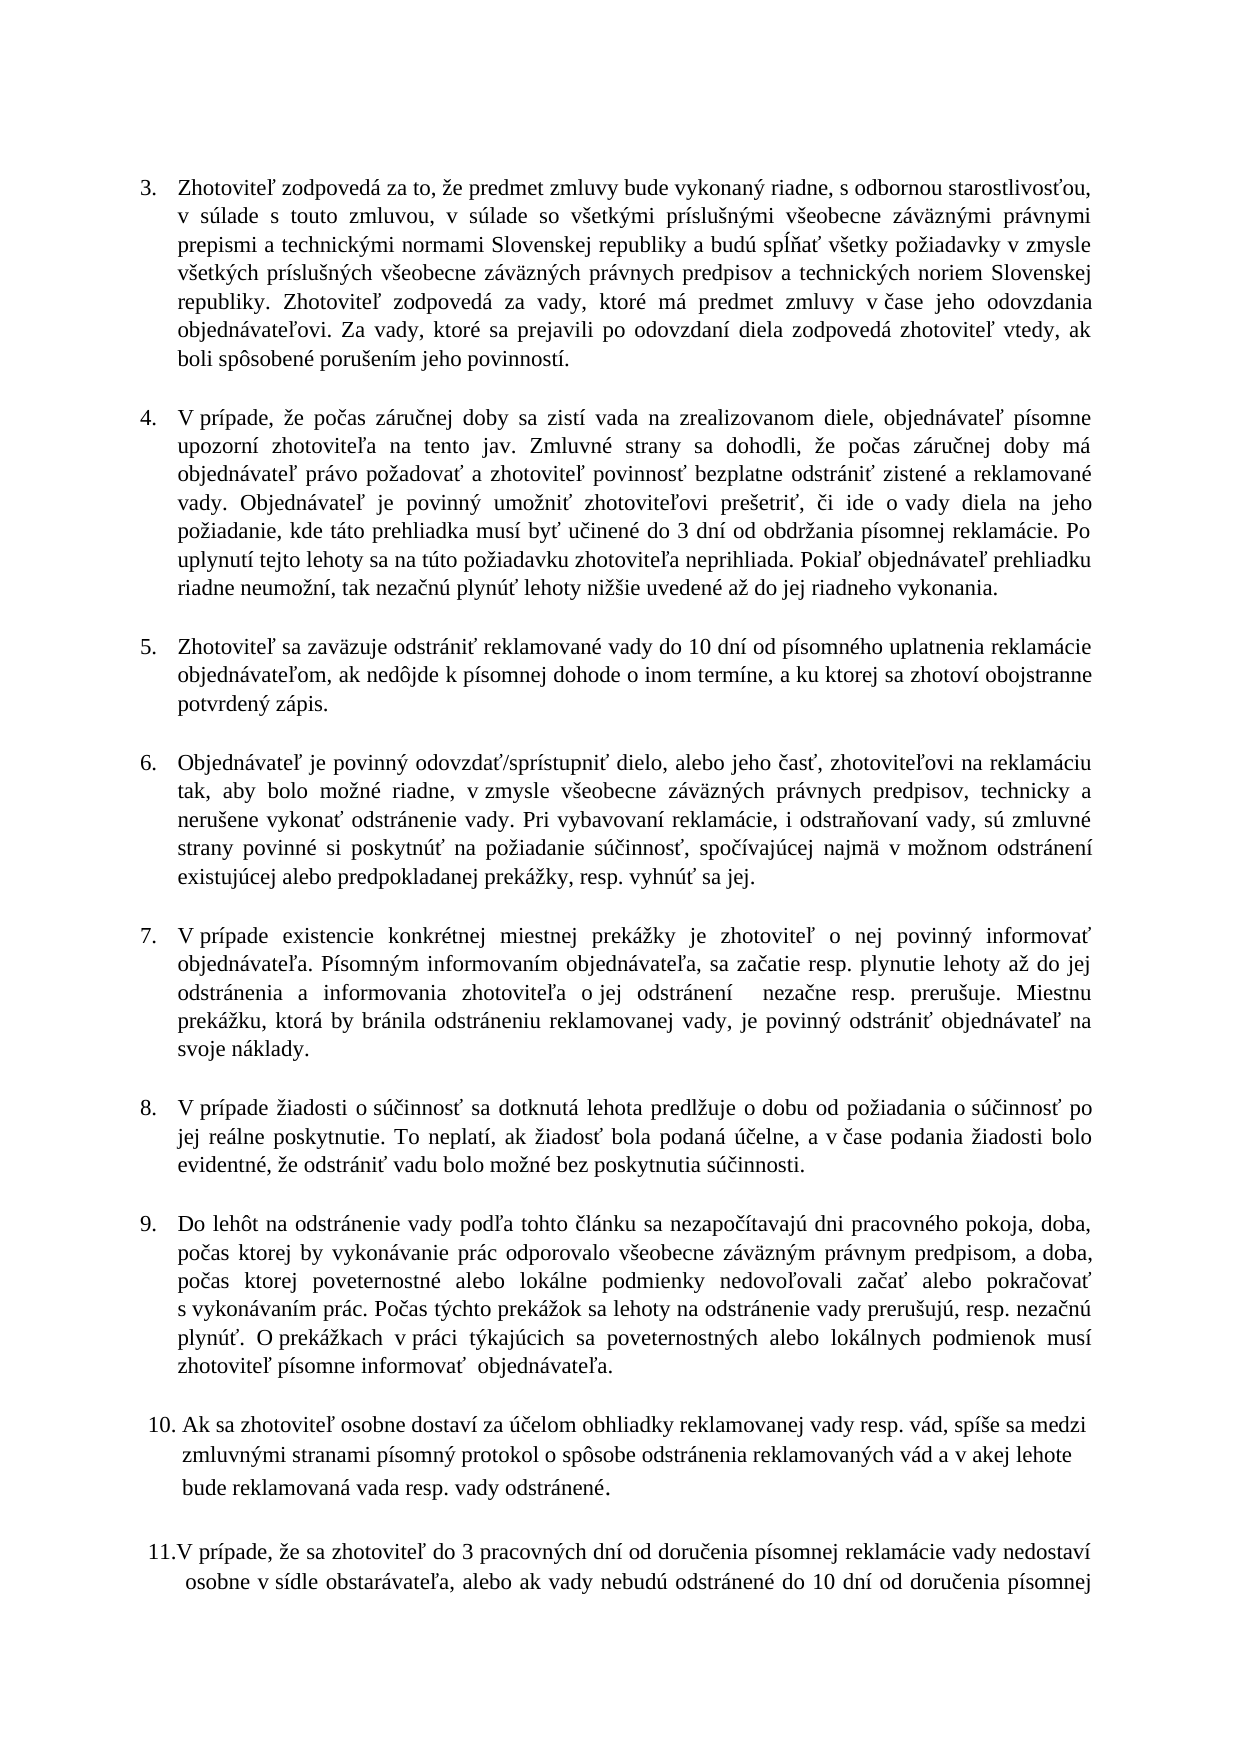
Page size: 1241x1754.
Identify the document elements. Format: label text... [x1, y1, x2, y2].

list V prípade existencie konkrétnej miestnej prekážky je zhotoviteľ o nej povinný informovať objednávateľa. Písomným informovaním objednávateľa, sa začatie resp. plynutie lehoty až do jej odstránenia a informovania zhotoviteľa o jej odstránení nezačne resp. prerušuje. Miestnu prekážku, ktorá by bránila odstráneniu reklamovanej vady, je povinný odstrániť objednávateľ na svoje náklady. [140, 922, 1093, 1062]
list V prípade, že počas záručnej doby sa zistí vada na zrealizovanom diele, objednávateľ písomne upozorní zhotoviteľa na tento jav. Zmluvné strany sa dohodli, že počas záručnej doby má objednávateľ právo požadovať a zhotoviteľ povinnosť bezplatne odstrániť zistené a reklamované vady. Objednávateľ je povinný umožniť zhotoviteľovi prešetriť, či ide o vady diela na jeho požiadanie, kde táto prehliadka musí byť učinené do 3 dní od obdržania písomnej reklamácie. Po uplynutí tejto lehoty sa na túto požiadavku zhotoviteľa neprihliada. Pokiaľ objednávateľ prehliadku riadne neumožní, tak nezačnú plynúť lehoty nižšie uvedené až do jej riadneho vykonania. [140, 403, 1093, 601]
list Objednávateľ je povinný odovzdať/sprístupniť dielo, alebo jeho časť, zhotoviteľovi na reklamáciu tak, aby bolo možné riadne, v zmysle všeobecne záväzných právnych predpisov, technicky a nerušene vykonať odstránenie vady. Pri vybavovaní reklamácie, i odstraňovaní vady, sú zmluvné strany povinné si poskytnúť na požiadanie súčinnosť, spočívajúcej najmä v možnom odstránení existujúcej alebo predpokladanej prekážky, resp. vyhnúť sa jej. [140, 749, 1093, 889]
list Zhotoviteľ sa zaväzuje odstrániť reklamované vady do 10 dní od písomného uplatnenia reklamácie objednávateľom, ak nedôjde k písomnej dohode o inom termíne, a ku ktorej sa zhotoví obojstranne potvrdený zápis. [140, 633, 1093, 716]
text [148, 1538, 1093, 1595]
list Zhotoviteľ zodpovedá za to, že predmet zmluvy bude vykonaný riadne, s odbornou starostlivosťou, v súlade s touto zmluvou, v súlade so všetkými príslušnými všeobecne záväznými právnymi prepismi a technickými normami Slovenskej republiky a budú spĺňať všetky požiadavky v zmysle všetkých príslušných všeobecne záväzných právnych predpisov a technických noriem Slovenskej republiky. Zhotoviteľ zodpovedá za vady, ktoré má predmet zmluvy v čase jeho odovzdania objednávateľovi. Za vady, ktoré sa prejavili po odovzdaní diela zodpovedá zhotoviteľ vtedy, ak boli spôsobené porušením jeho povinností. [140, 174, 1093, 371]
list V prípade žiadosti o súčinnosť sa dotknutá lehota predlžuje o dobu od požiadania o súčinnosť po jej reálne poskytnutie. To neplatí, ak žiadosť bola podaná účelne, a v čase podania žiadosti bolo evidentné, že odstrániť vadu bolo možné bez poskytnutia súčinnosti. [140, 1094, 1093, 1178]
text 10. Ak sa zhotoviteľ osobne dostaví za účelom obhliadky reklamovanej vady resp. vád, spíše sa medzi zmluvnými stranami písomný protokol o spôsobe odstránenia reklamovaných vád a v akej lehote bude reklamovaná vada resp. vady odstránené. [148, 1411, 1093, 1501]
list Do lehôt na odstránenie vady podľa tohto článku sa nezapočítavajú dni pracovného pokoja, doba, počas ktorej by vykonávanie prác odporovalo všeobecne záväzným právnym predpisom, a doba, počas ktorej poveternostné alebo lokálne podmienky nedovoľovali začať alebo pokračovať s vykonávaním prác. Počas týchto prekážok sa lehoty na odstránenie vady prerušujú, resp. nezačnú plynúť. O prekážkach v práci týkajúcich sa poveternostných alebo lokálnych podmienok musí zhotoviteľ písomne informovať objednávateľa. [140, 1210, 1093, 1379]
